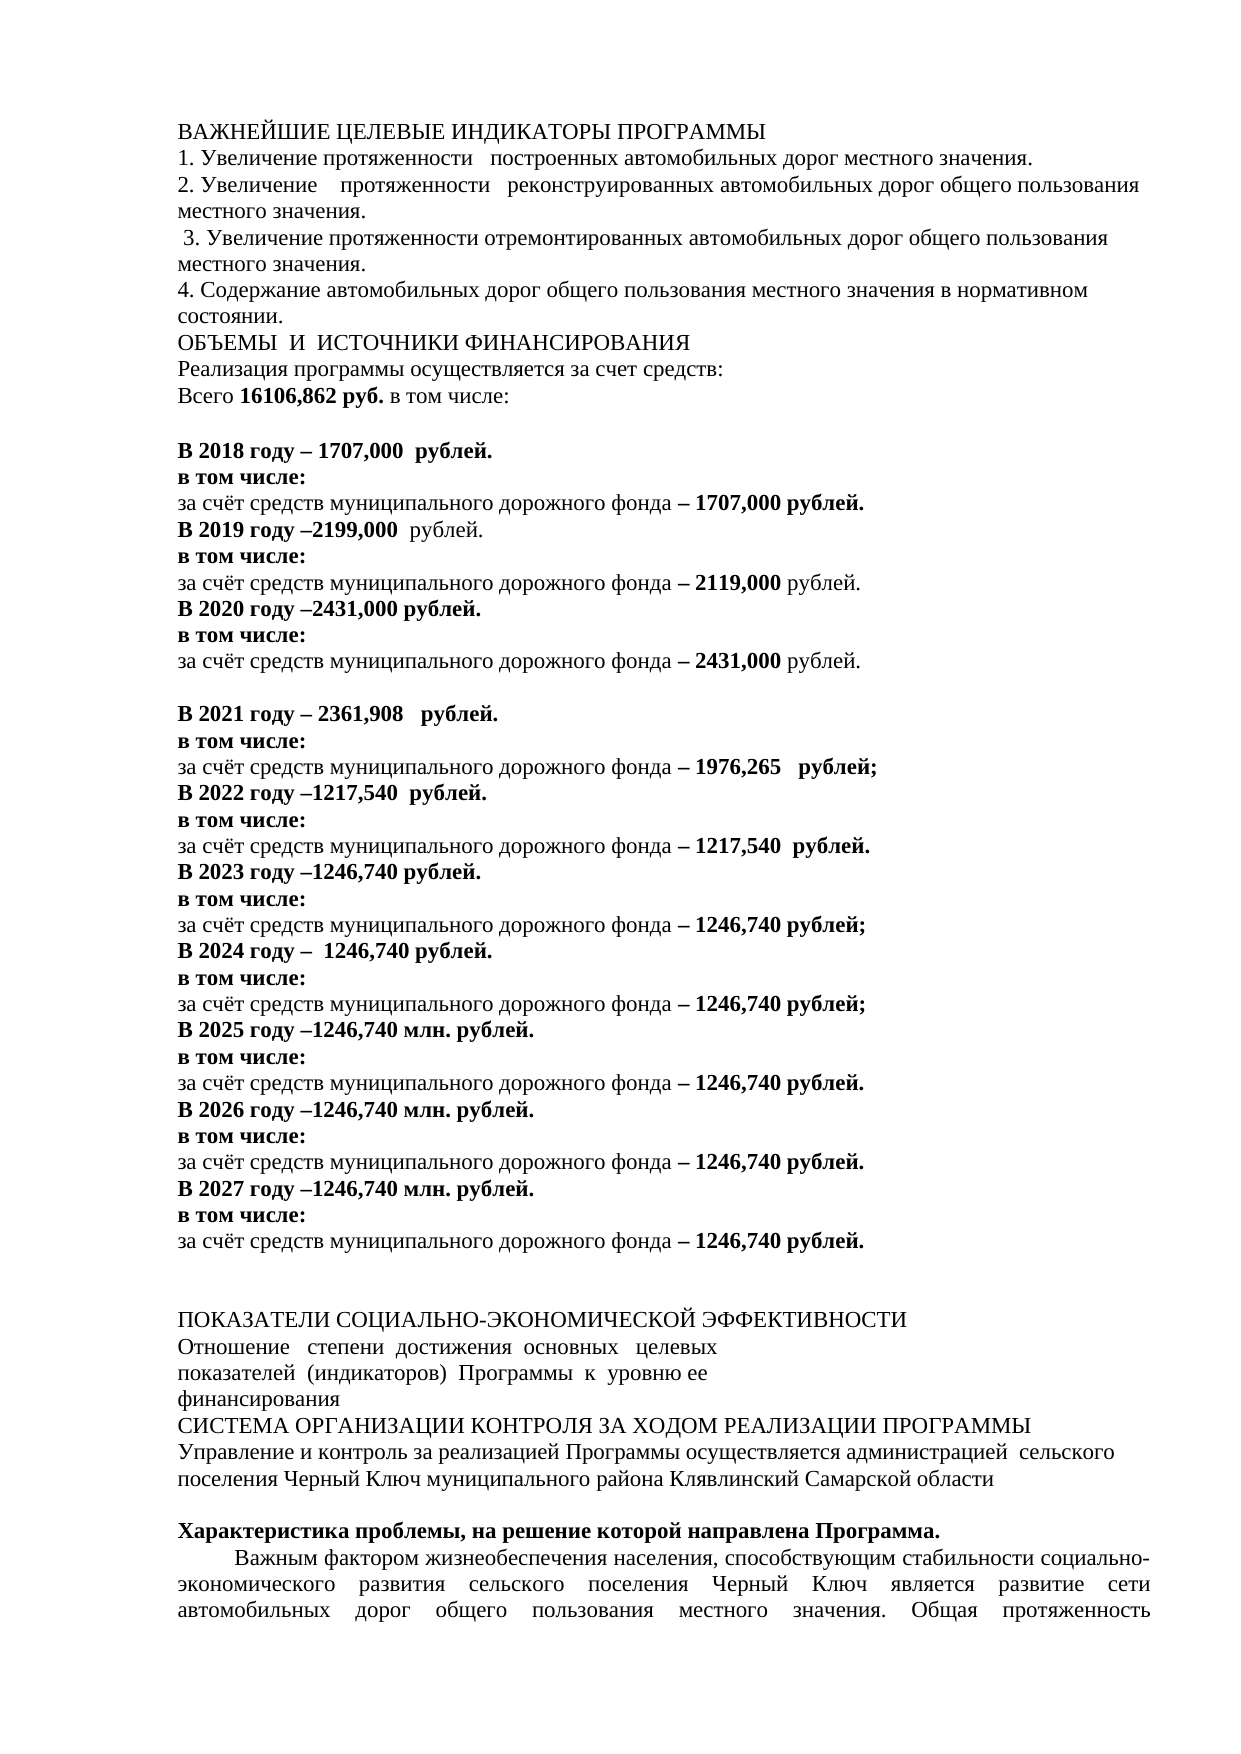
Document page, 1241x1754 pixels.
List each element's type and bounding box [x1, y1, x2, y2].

text [177, 1544, 1152, 1623]
